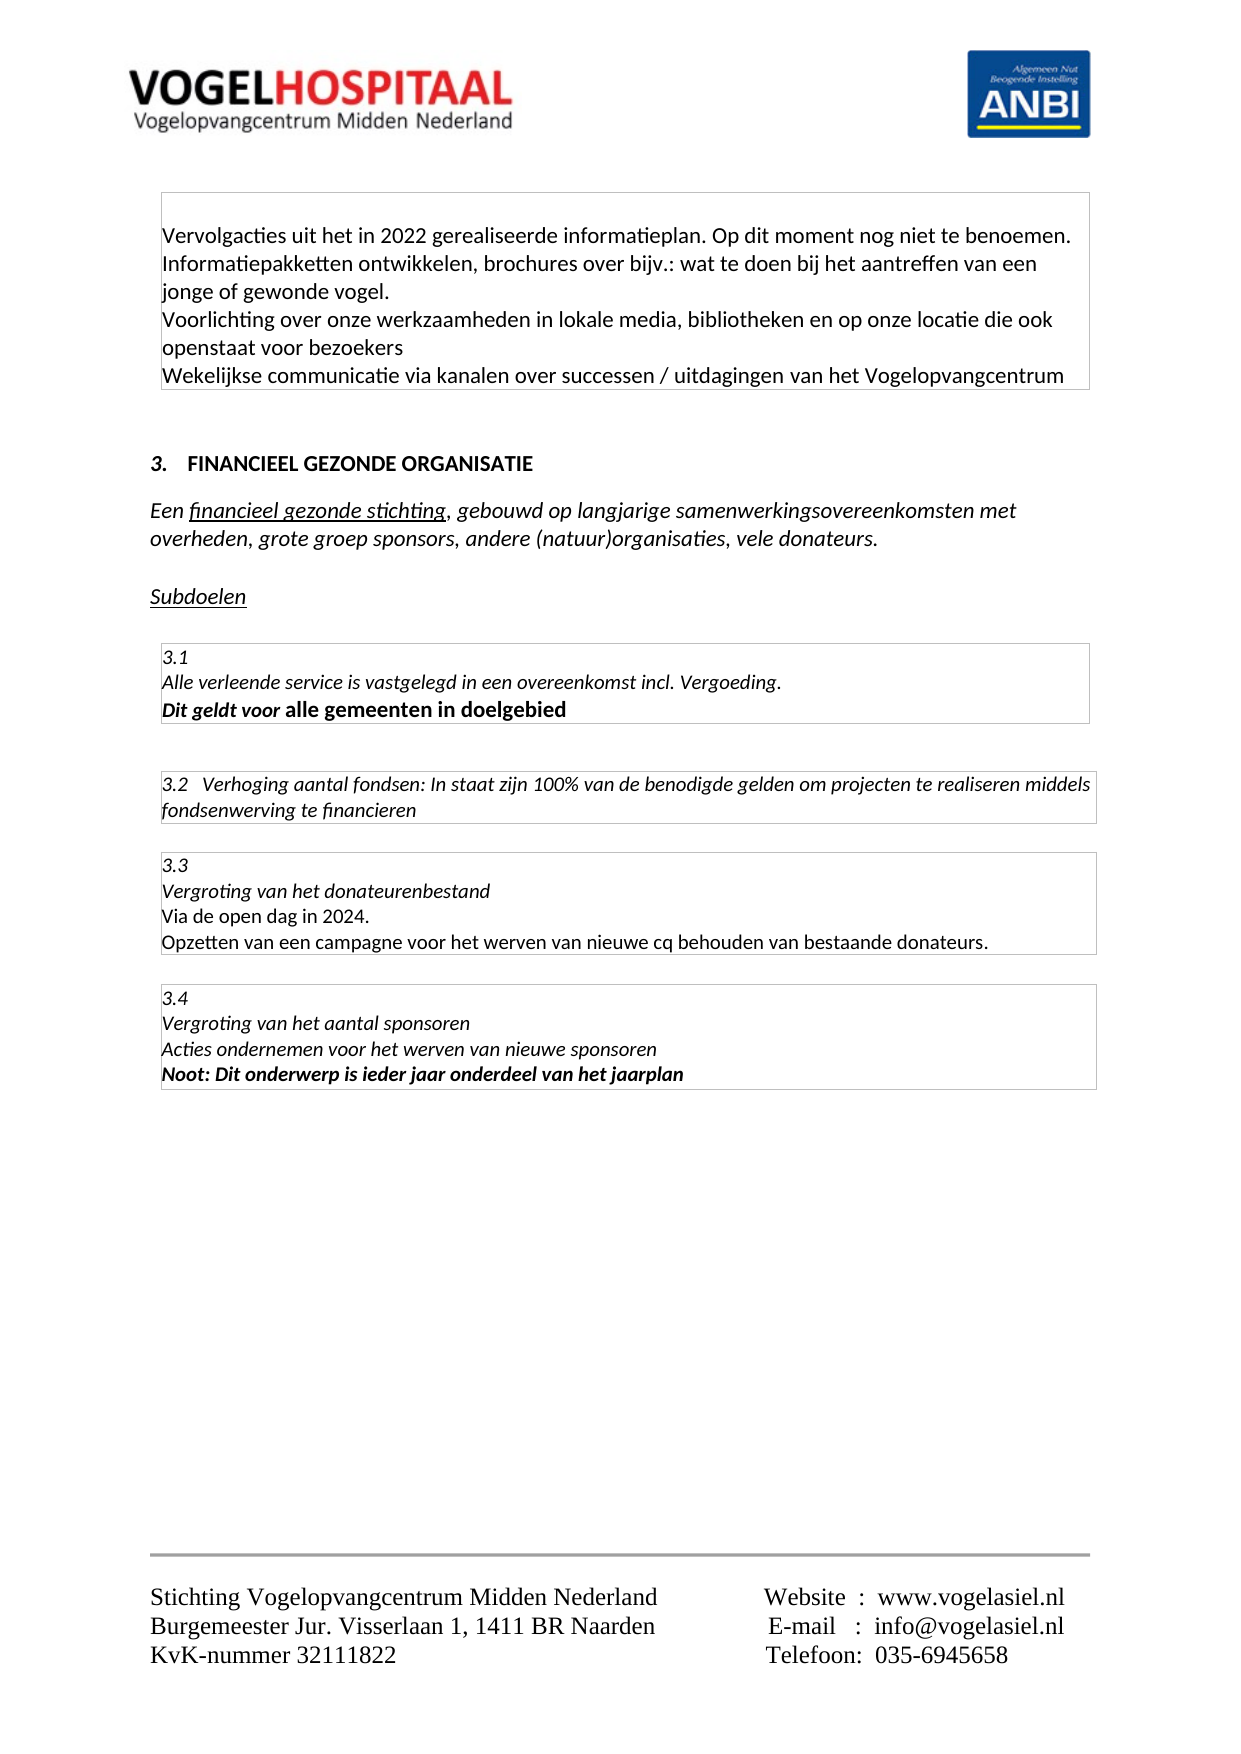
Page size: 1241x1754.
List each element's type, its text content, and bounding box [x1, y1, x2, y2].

table_header 3.4 Vergroting van het aantal sponsoren Acties ondernemen voor het werven van nieuwe sponsoren Noot: Dit onderwerp is ieder jaar onderdeel van het jaarplan [162, 985, 1096, 1089]
list FINANCIEEL GEZONDE ORGANISATIE [150, 449, 1090, 477]
picture [124, 50, 522, 142]
table_header 3.2 Verhoging aantal fondsen: In staat zijn 100% van de benodigde gelden om projecten te realiseren middels fondsenwerving te financieren [162, 772, 1096, 822]
text Subdoelen [150, 582, 1090, 610]
table_header 3.3 Vergroting van het donateurenbestand Via de open dag in 2024. Opzetten van een campagne voor het werven van nieuwe cq behouden van bestaande donateurs. [162, 853, 1096, 954]
text Een financieel gezonde stichting, gebouwd op langjarige samenwerkingsovereenkomsten met overheden, grote groep sponsors, andere (natuur)organisaties, vele donateurs. [150, 496, 1090, 552]
table_header 3.1 Alle verleende service is vastgelegd in een overeenkomst incl. Vergoeding. Dit geldt voor alle gemeenten in doelgebied [162, 644, 1089, 723]
picture [967, 50, 1091, 138]
